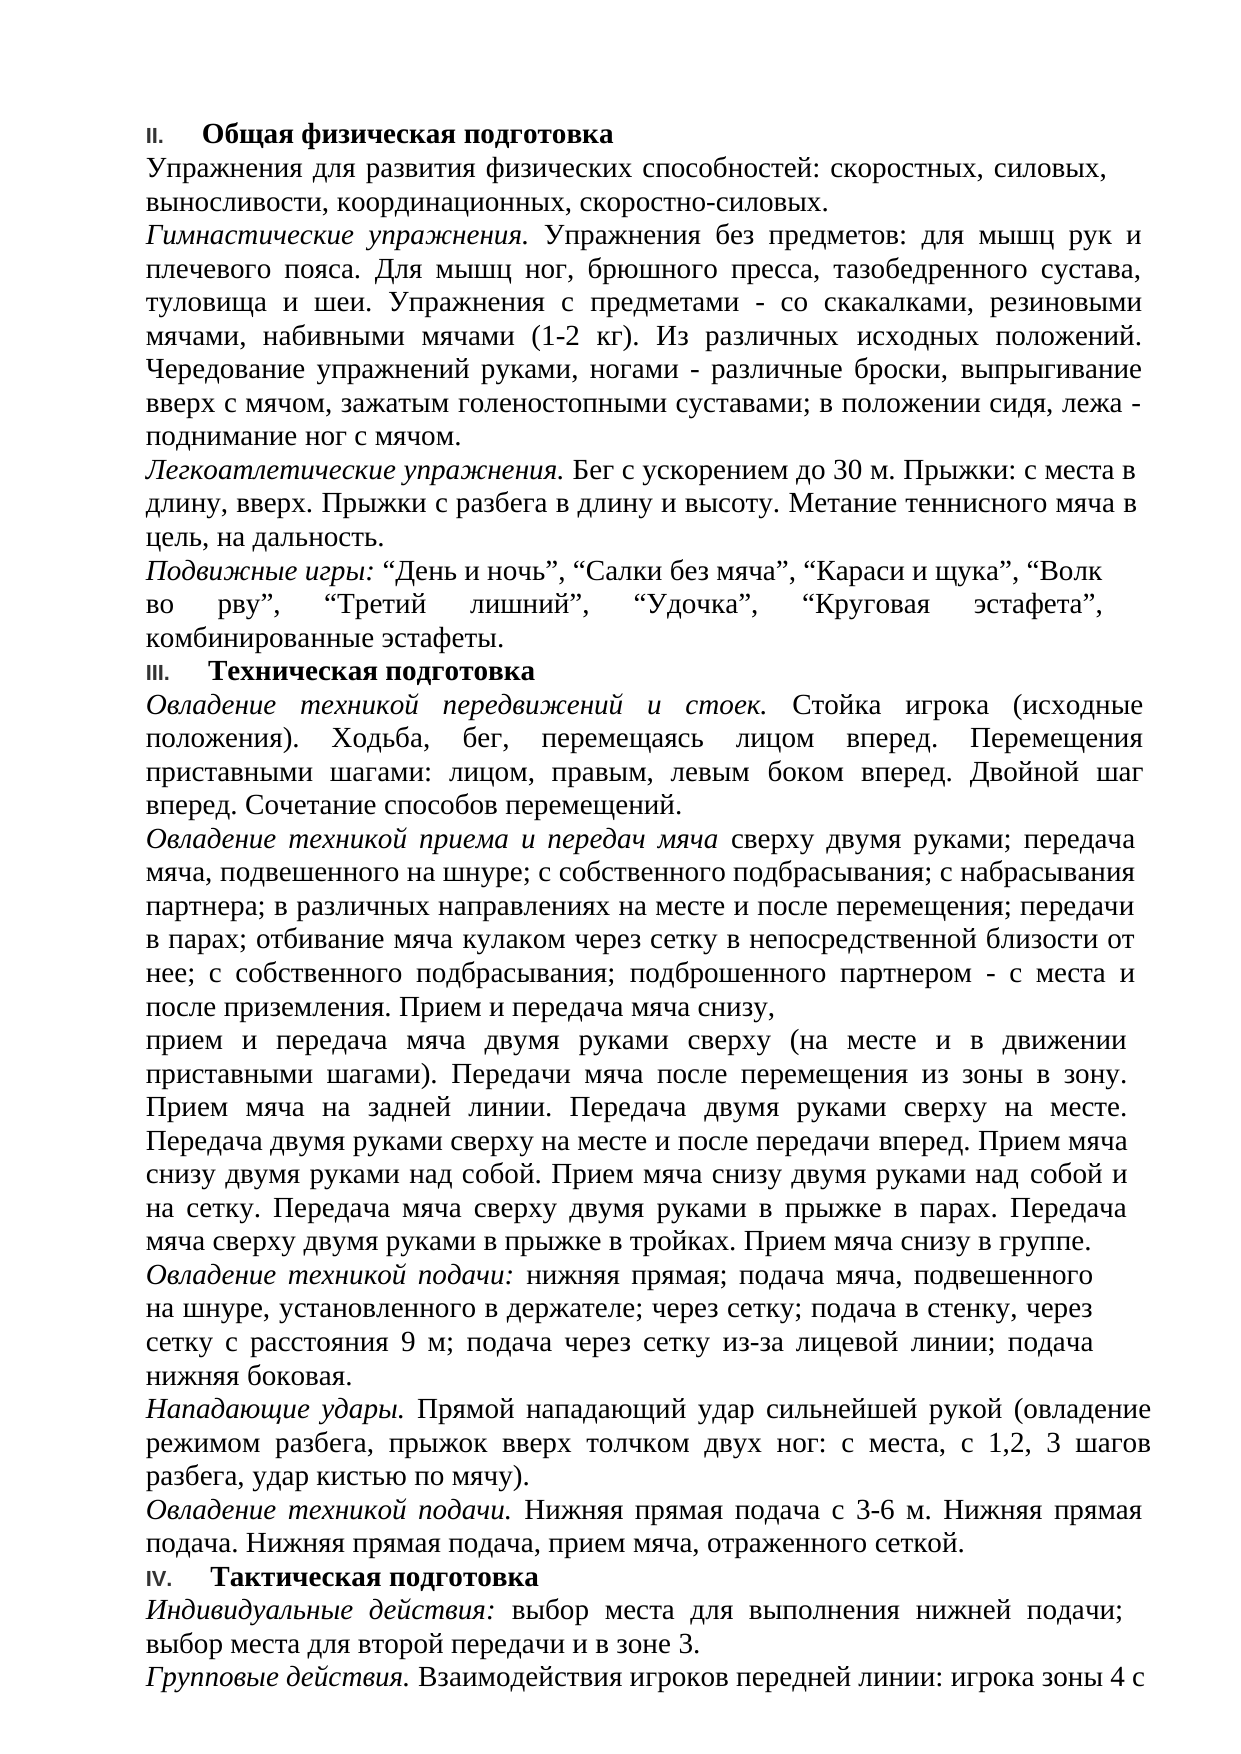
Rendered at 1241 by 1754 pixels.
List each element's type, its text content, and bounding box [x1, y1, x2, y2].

list Техническая подготовка [146, 653, 1192, 687]
text Индивидуальные действия: выбор места для выполнения нижней подачи; выбор места для второй передачи и в зоне 3. [146, 1592, 1124, 1659]
text Легкоатлетические упражнения. Бег с ускорением до 30 м. Прыжки: с места в длину, вверх. Прыжки с разбега в длину и высоту. Метание теннисного мяча в цель, на дальность. [146, 452, 1137, 553]
text Упражнения для развития физических способностей: скоростных, силовых, выносливости, координационных, скоростно-силовых. [146, 150, 1108, 217]
list Общая физическая подготовка [146, 117, 1192, 150]
text Овладение техникой подачи: нижняя прямая; подача мяча, подвешенного на шнуре, установленного в держателе; через сетку; подача в стенку, через сетку с расстояния 9 м; подача через сетку из-за лицевой линии; подача нижняя боковая. [146, 1257, 1094, 1391]
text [146, 1659, 1146, 1693]
text Подвижные игры: “День и ночь”, “Салки без мяча”, “Караси и щука”, “Волк во рву”, “Третий лишний”, “Удочка”, “Круговая эстафета”, комбинированные эстафеты. [146, 553, 1103, 653]
text прием и передача мяча двумя руками сверху (на месте и в движении приставными шагами). Передачи мяча после перемещения из зоны в зону. Прием мяча на задней линии. Передача двумя руками сверху на месте. Передача двумя руками сверху на месте и после передачи вперед. Прием мяча снизу двумя руками над собой. Прием мяча снизу двумя руками над собой и на сетку. Передача мяча сверху двумя руками в прыжке в парах. Передача мяча сверху двумя руками в прыжке в тройках. Прием мяча снизу в группе. [146, 1022, 1128, 1257]
text Овладение техникой подачи. Нижняя прямая подача с 3-6 м. Нижняя прямая подача. Нижняя прямая подача, прием мяча, отраженного сеткой. [146, 1492, 1143, 1559]
list Тактическая подготовка [146, 1559, 1192, 1592]
text Нападающие удары. Прямой нападающий удар сильнейшей рукой (овладение режимом разбега, прыжок вверх толчком двух ног: с места, с 1,2, 3 шагов разбега, удар кистью по мячу). [146, 1391, 1152, 1492]
text Овладение техникой приема и передач мяча сверху двумя руками; передача мяча, подвешенного на шнуре; с собственного подбрасывания; с набрасывания партнера; в различных направлениях на месте и после перемещения; передачи в парах; отбивание мяча кулаком через сетку в непосредственной близости от нее; с собственного подбрасывания; подброшенного партнером - с места и после приземления. Прием и передача мяча снизу, [146, 821, 1135, 1022]
text Гимнастические упражнения. Упражнения без предметов: для мышц рук и плечевого пояса. Для мышц ног, брюшного пресса, тазобедренного сустава, туловища и шеи. Упражнения с предметами - со скакалками, резиновыми мячами, набивными мячами (1-2 кг). Из различных исходных положений. Чередование упражнений руками, ногами - различные броски, выпрыгивание вверх с мячом, зажатым голеностопными суставами; в положении сидя, лежа - поднимание ног с мячом. [146, 217, 1142, 452]
text Овладение техникой передвижений и стоек. Стойка игрока (исходные положения). Ходьба, бег, перемещаясь лицом вперед. Перемещения приставными шагами: лицом, правым, левым боком вперед. Двойной шаг вперед. Сочетание способов перемещений. [146, 687, 1143, 821]
